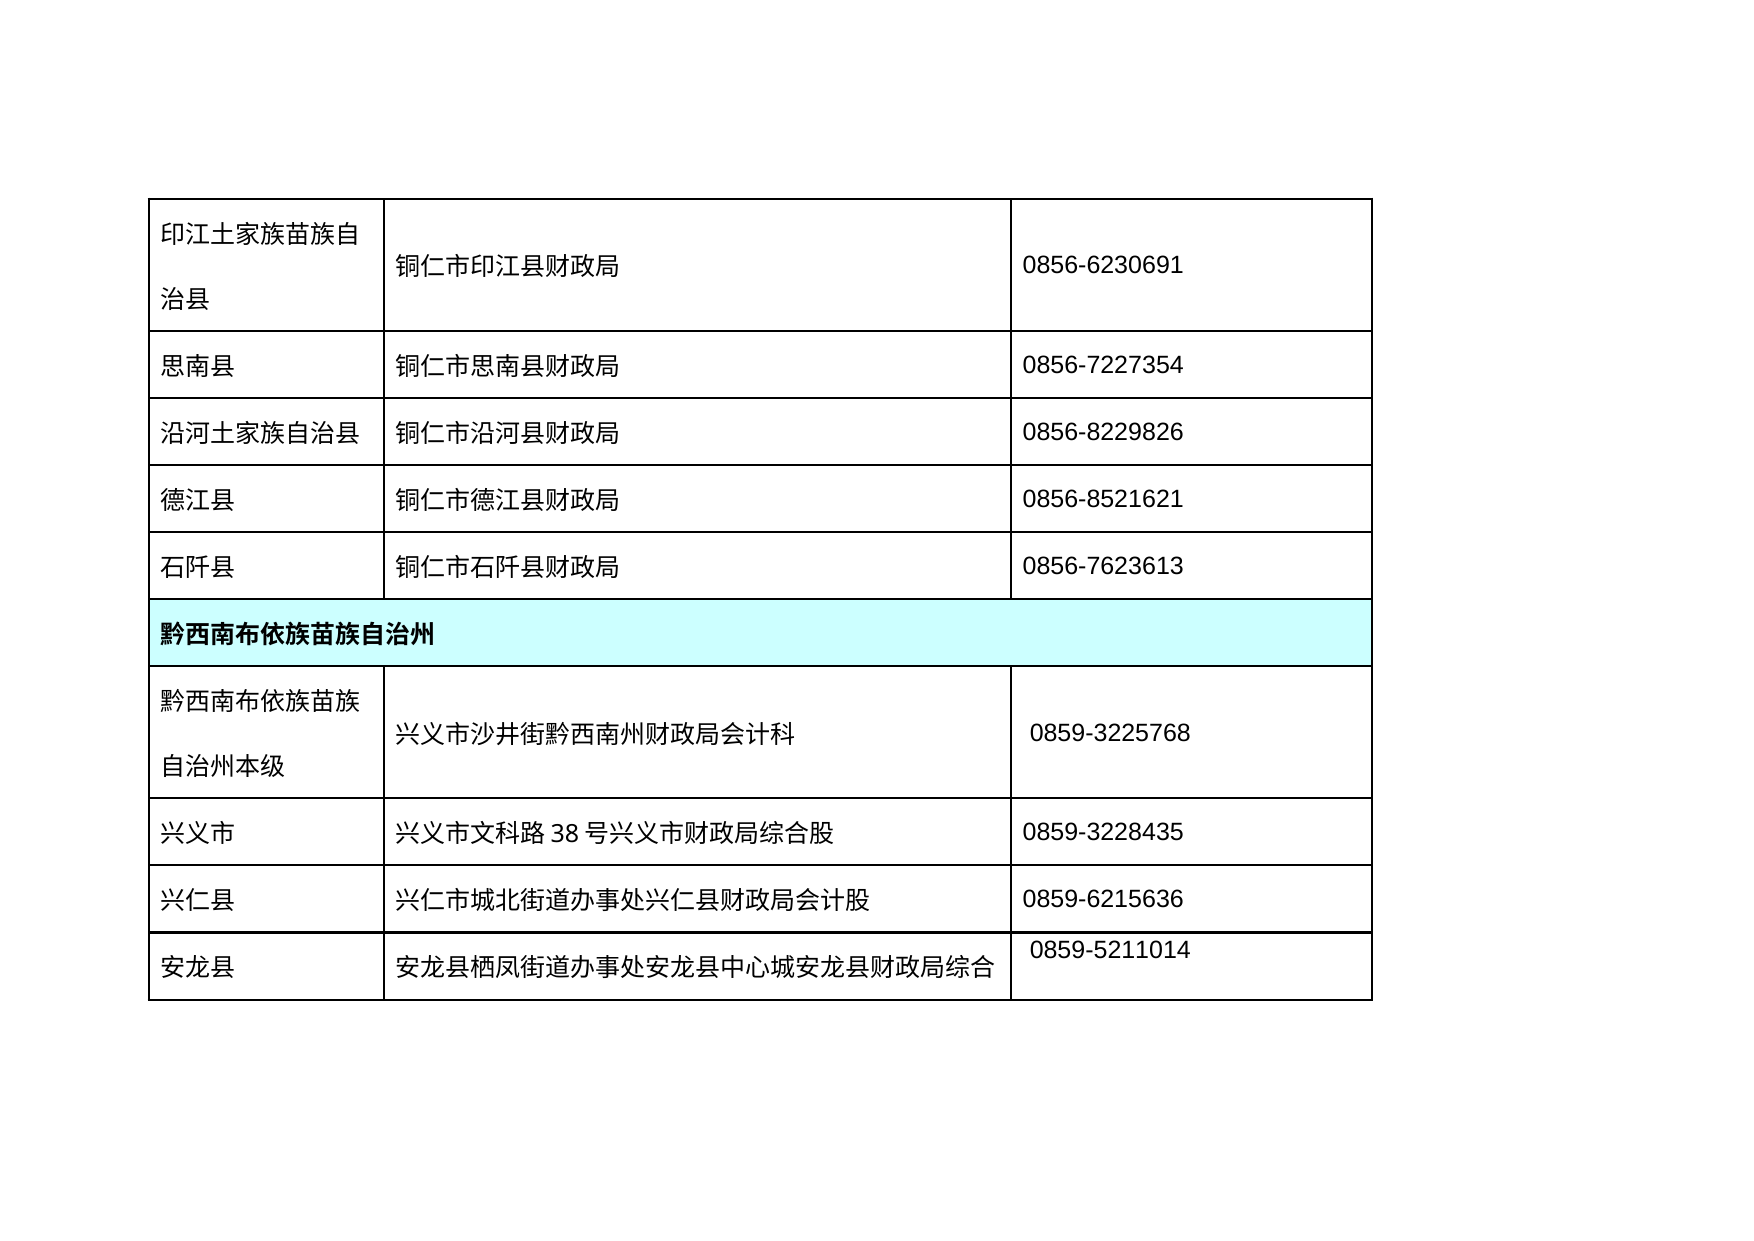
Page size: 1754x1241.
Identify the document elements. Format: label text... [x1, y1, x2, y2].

table_cell 铜仁市石阡县财政局 [385, 533, 1010, 598]
table_cell 德江县 [150, 466, 383, 531]
table_cell 0856-6230691 [1012, 200, 1371, 330]
table_cell 0859-3228435 [1012, 799, 1371, 864]
table_cell 兴仁市城北街道办事处兴仁县财政局会计股 [385, 866, 1010, 931]
table_cell 沿河土家族自治县 [150, 399, 383, 464]
table_cell 兴义市 [150, 799, 383, 864]
table_cell 0859-5211014 [1012, 934, 1371, 998]
table_cell 兴仁县 [150, 866, 383, 931]
table_cell 思南县 [150, 332, 383, 397]
table_cell 0856-8521621 [1012, 466, 1371, 531]
table_cell 0859-3225768 [1012, 667, 1371, 797]
table_cell 0856-7227354 [1012, 332, 1371, 397]
table_cell 兴义市文科路38号兴义市财政局综合股 [385, 799, 1010, 864]
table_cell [385, 934, 1010, 998]
table_cell 黔西南布依族苗族自治州本级 [150, 667, 383, 797]
table_cell 0859-6215636 [1012, 866, 1371, 931]
table_cell 铜仁市沿河县财政局 [385, 399, 1010, 464]
table_cell 石阡县 [150, 533, 383, 598]
table_cell 安龙县 [150, 934, 383, 998]
table_cell 0856-8229826 [1012, 399, 1371, 464]
table_cell 黔西南布依族苗族自治州 [150, 600, 1371, 665]
table_cell 0856-7623613 [1012, 533, 1371, 598]
table_cell 兴义市沙井街黔西南州财政局会计科 [385, 667, 1010, 797]
table_cell 铜仁市德江县财政局 [385, 466, 1010, 531]
table_cell 铜仁市印江县财政局 [385, 200, 1010, 330]
table_cell 铜仁市思南县财政局 [385, 332, 1010, 397]
table_cell 印江土家族苗族自治县 [150, 200, 383, 330]
